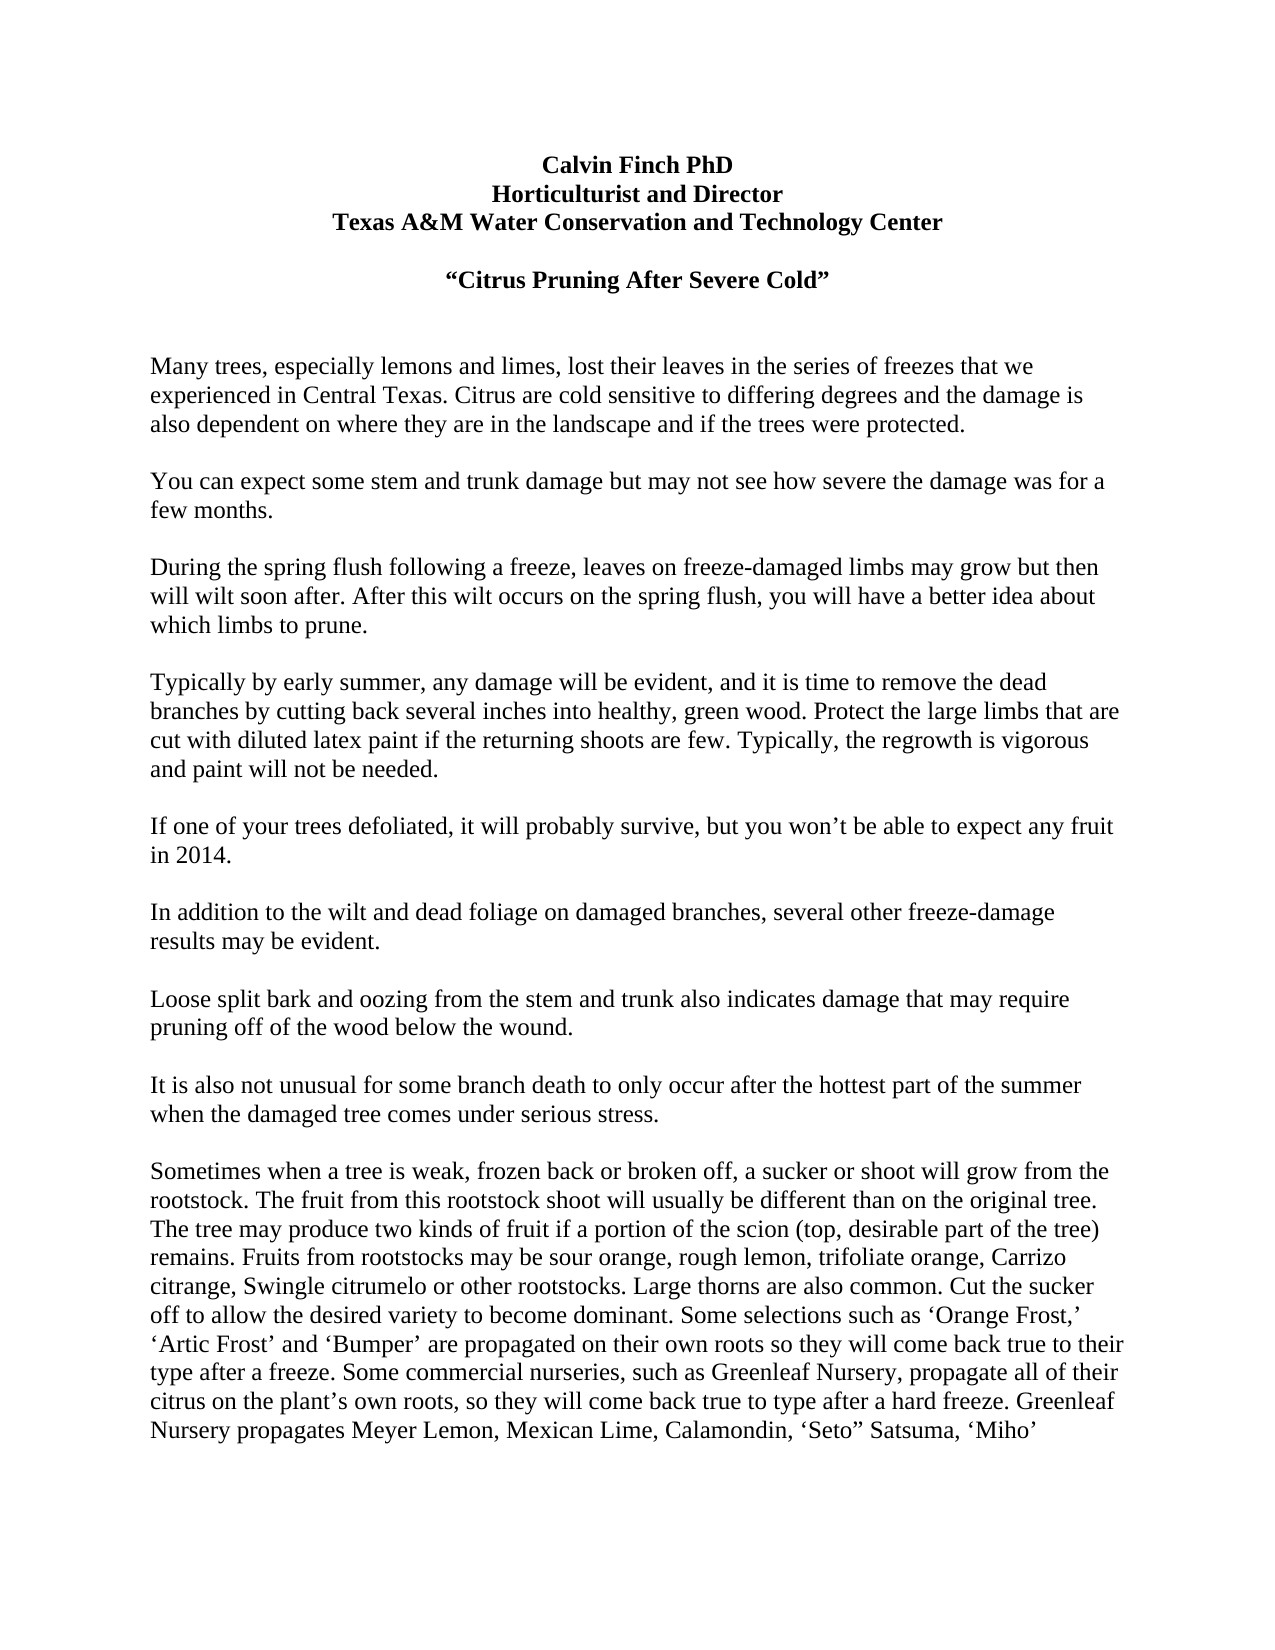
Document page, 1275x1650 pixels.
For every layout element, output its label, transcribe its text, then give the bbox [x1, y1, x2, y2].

text In addition to the wilt and dead foliage on damaged branches, several other freeze-damage results may be evident. [150, 897, 1125, 955]
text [150, 1156, 1125, 1444]
text It is also not unusual for some branch death to only occur after the hottest part of the summer when the damaged tree comes under serious stress. [150, 1070, 1125, 1127]
text If one of your trees defoliated, it will probably survive, but you won’t be able to expect any fruit in 2014. [150, 811, 1125, 869]
text Texas A&M Water Conservation and Technology Center [150, 207, 1125, 236]
text Loose split bark and oozing from the stem and trunk also indicates damage that may require pruning off of the wood below the wound. [150, 984, 1125, 1041]
text You can expect some stem and trunk damage but may not see how severe the damage was for a few months. [150, 466, 1125, 524]
text During the spring flush following a freeze, leaves on freeze-damaged limbs may grow but then will wilt soon after. After this wilt occurs on the spring flush, you will have a better idea about which limbs to prune. [150, 552, 1125, 639]
text Many trees, especially lemons and limes, lost their leaves in the series of freezes that we experienced in Central Texas. Citrus are cold sensitive to differing degrees and the damage is also dependent on where they are in the landscape and if the trees were protected. [150, 351, 1125, 437]
text Typically by early summer, any damage will be evident, and it is time to remove the dead branches by cutting back several inches into healthy, green wood. Protect the large limbs that are cut with diluted latex paint if the returning shoots are few. Typically, the regrowth is vigorous and paint will not be needed. [150, 667, 1125, 782]
text “Citrus Pruning After Severe Cold” [150, 265, 1125, 294]
text Calvin Finch PhD [150, 150, 1125, 179]
text Horticulturist and Director [150, 179, 1125, 207]
